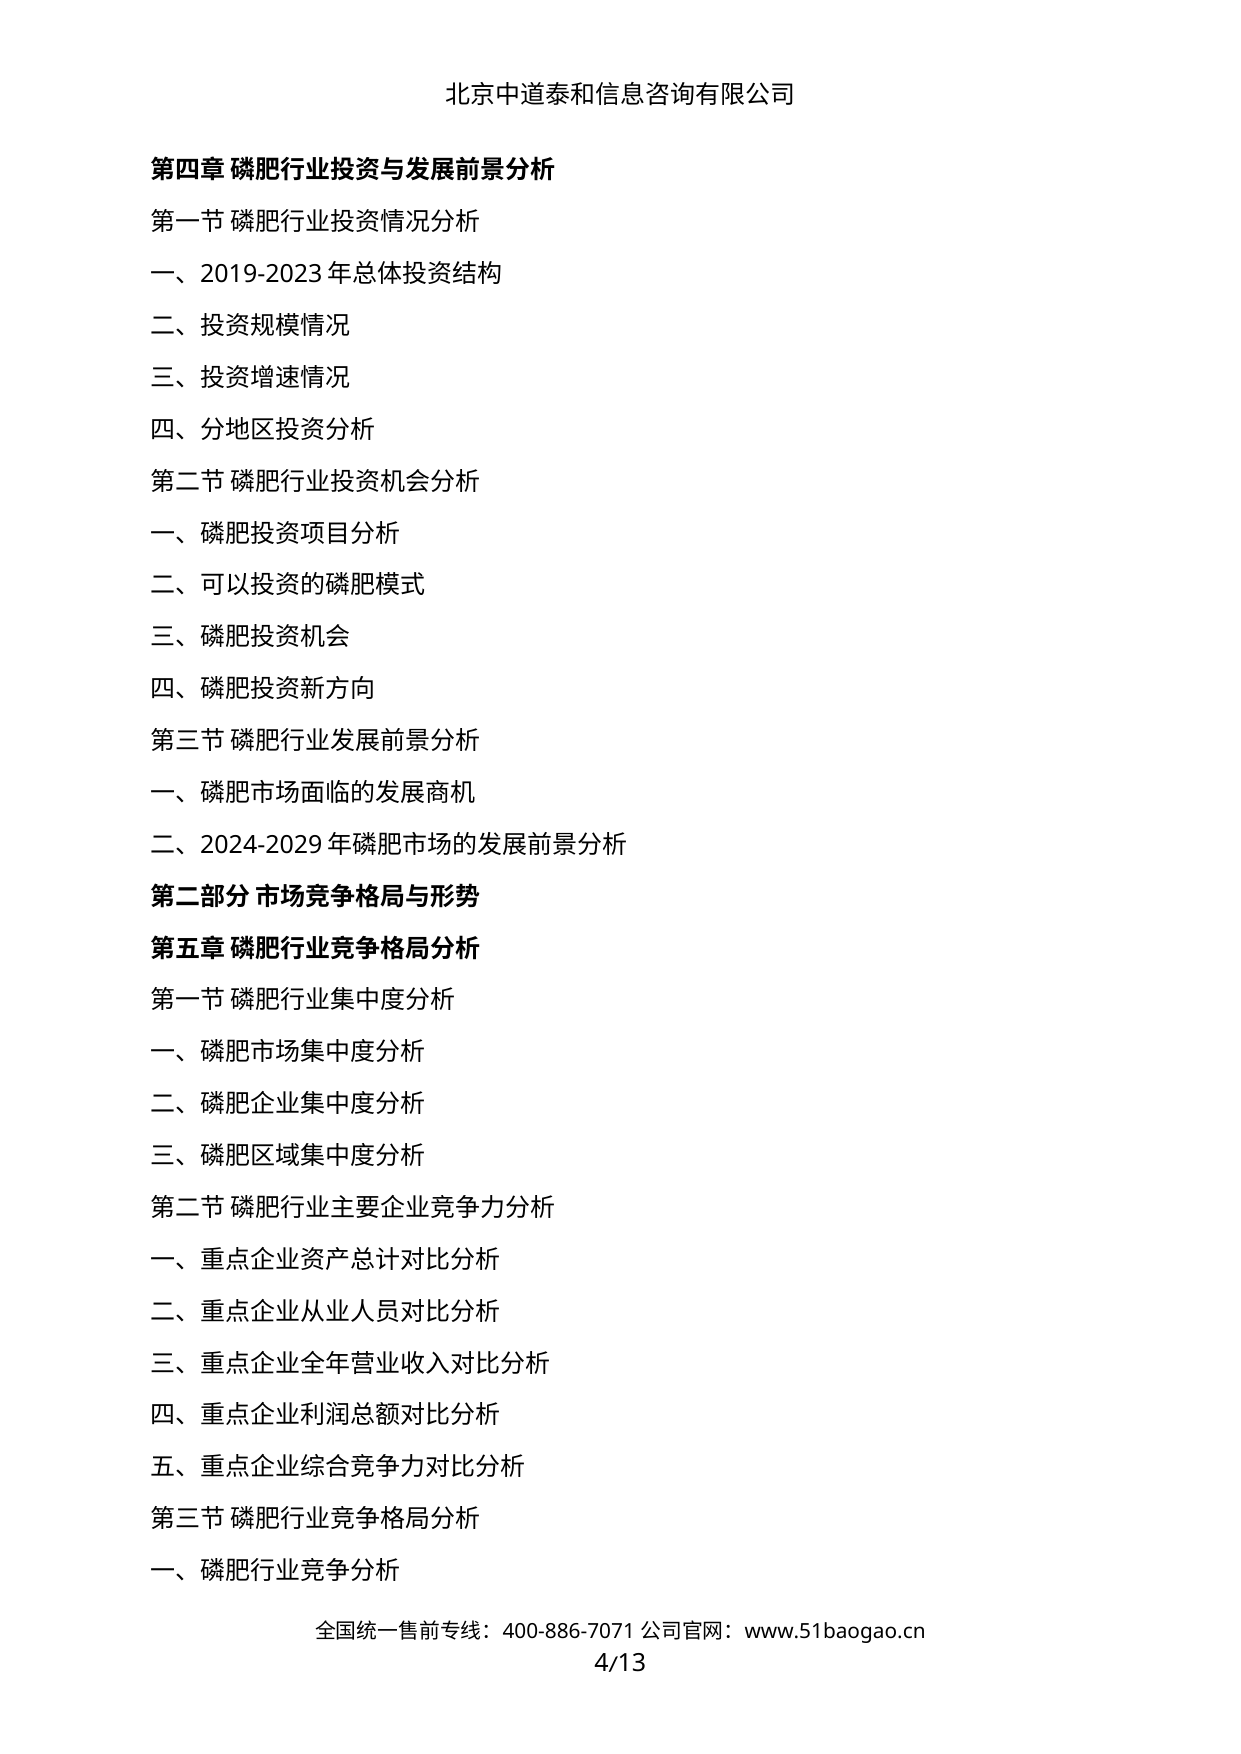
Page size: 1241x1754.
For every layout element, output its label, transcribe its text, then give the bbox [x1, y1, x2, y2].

text 第一节 磷肥行业集中度分析 [150, 980, 1090, 1016]
text 二、重点企业从业人员对比分析 [150, 1291, 1090, 1327]
text 第二节 磷肥行业投资机会分析 [150, 461, 1090, 497]
text 一、磷肥行业竞争分析 [150, 1551, 1090, 1587]
text 第五章 磷肥行业竞争格局分析 [150, 928, 1090, 964]
text 三、磷肥区域集中度分析 [150, 1136, 1090, 1172]
text 一、磷肥市场集中度分析 [150, 1032, 1090, 1068]
text 二、磷肥企业集中度分析 [150, 1084, 1090, 1120]
text 一、重点企业资产总计对比分析 [150, 1239, 1090, 1276]
text 第四章 磷肥行业投资与发展前景分析 [150, 150, 1090, 186]
text 第一节 磷肥行业投资情况分析 [150, 202, 1090, 238]
text 第三节 磷肥行业竞争格局分析 [150, 1499, 1090, 1535]
text 三、重点企业全年营业收入对比分析 [150, 1343, 1090, 1379]
text 第二节 磷肥行业主要企业竞争力分析 [150, 1187, 1090, 1224]
text 一、磷肥市场面临的发展商机 [150, 772, 1090, 809]
text 第三节 磷肥行业发展前景分析 [150, 721, 1090, 757]
text 三、投资增速情况 [150, 357, 1090, 394]
text 二、可以投资的磷肥模式 [150, 565, 1090, 601]
text 二、2024-2029年磷肥市场的发展前景分析 [150, 824, 1090, 861]
text 四、磷肥投资新方向 [150, 669, 1090, 705]
text 四、分地区投资分析 [150, 409, 1090, 446]
text 四、重点企业利润总额对比分析 [150, 1395, 1090, 1431]
text 第二部分 市场竞争格局与形势 [150, 876, 1090, 912]
text 一、2019-2023年总体投资结构 [150, 254, 1090, 290]
text 五、重点企业综合竞争力对比分析 [150, 1447, 1090, 1483]
text 三、磷肥投资机会 [150, 617, 1090, 653]
text 二、投资规模情况 [150, 306, 1090, 342]
text 一、磷肥投资项目分析 [150, 513, 1090, 549]
